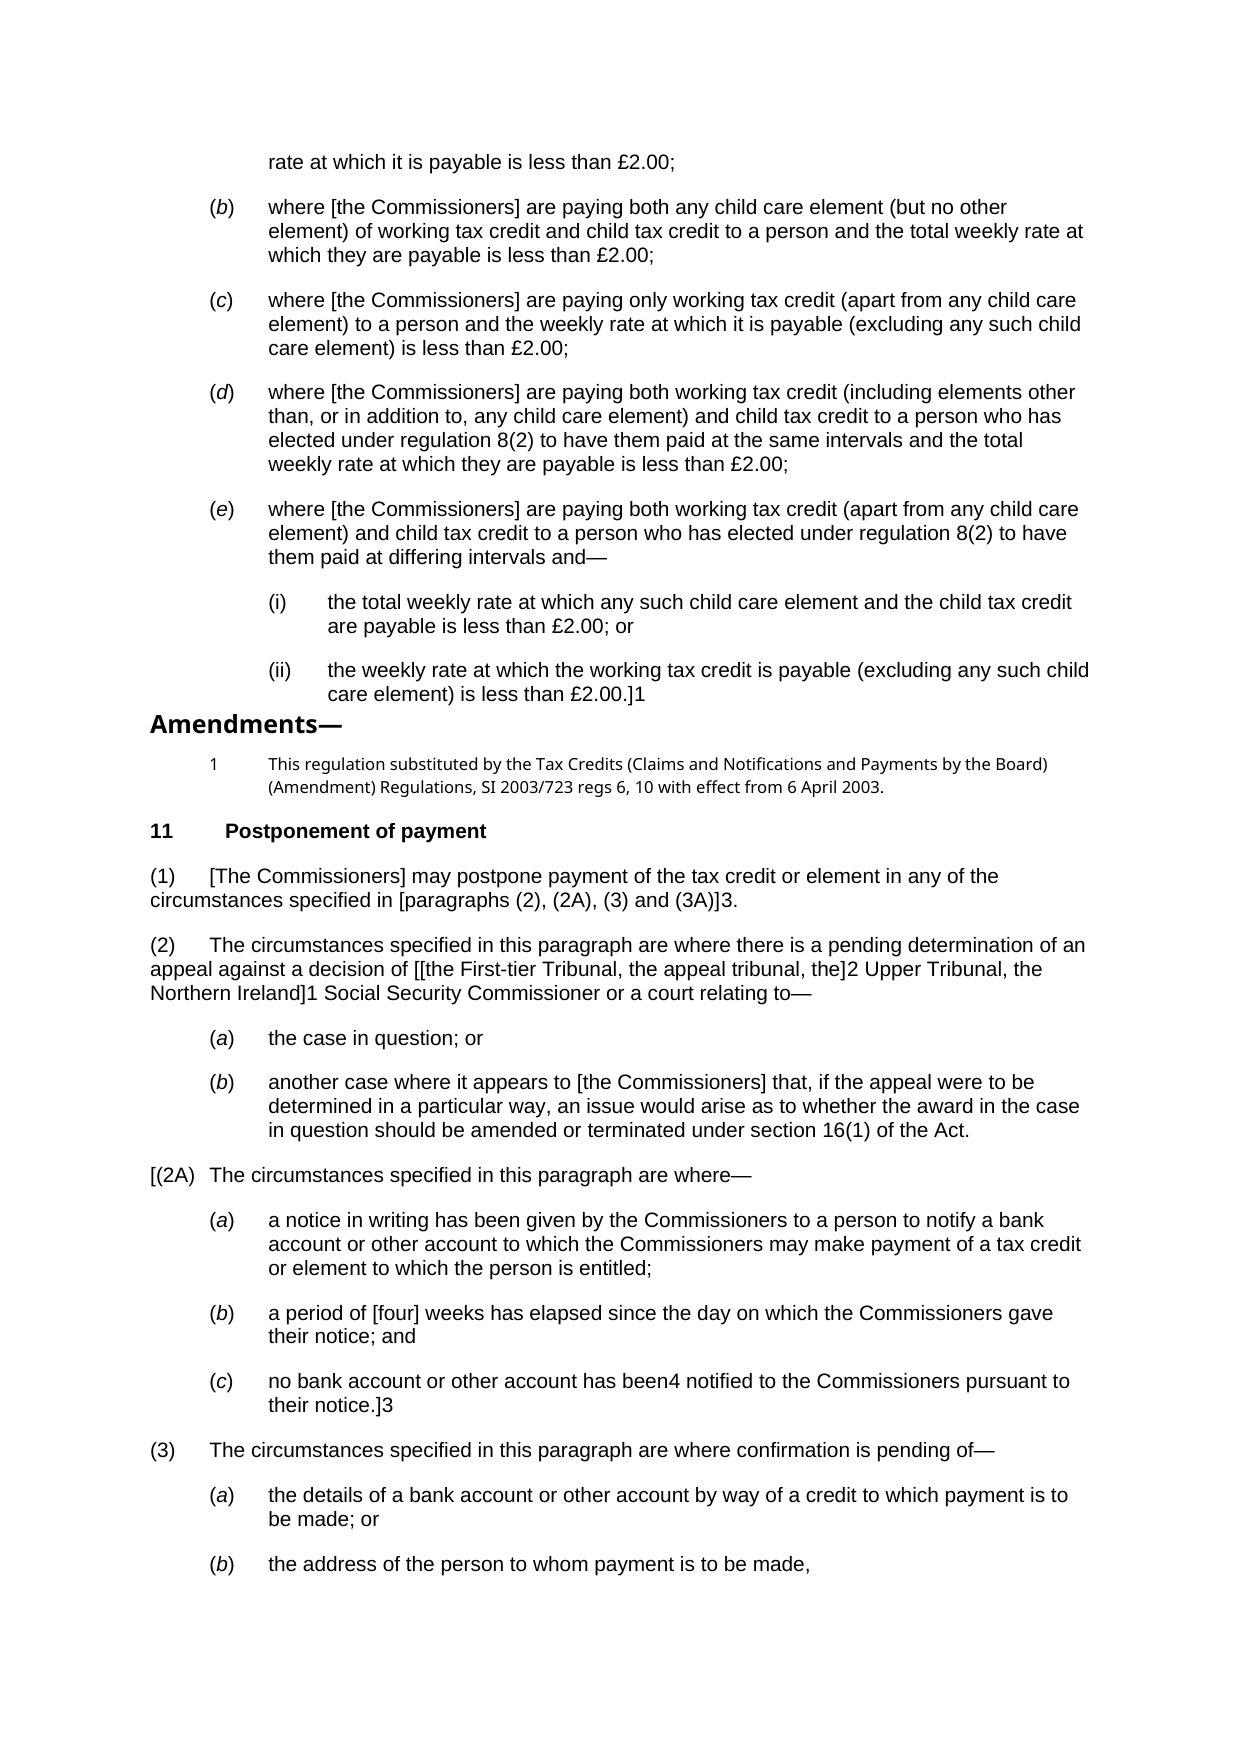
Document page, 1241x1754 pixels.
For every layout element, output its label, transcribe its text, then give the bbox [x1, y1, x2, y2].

text (a) the case in question; or [209, 1025, 1090, 1049]
text (e) where [the Commissioners] are paying both working tax credit (apart from any child care element) and child tax credit to a person who has elected under regulation 8(2) to have them paid at differing intervals and— [209, 497, 1090, 569]
text (1) [The Commissioners] may postpone payment of the tax credit or element in any of the circumstances specified in [paragraphs (2), (2A), (3) and (3A)]3. [150, 864, 1090, 912]
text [209, 150, 1090, 174]
text (3) The circumstances specified in this paragraph are where confirmation is pending of— [150, 1438, 1090, 1462]
text (a) a notice in writing has been given by the Commissioners to a person to notify a bank account or other account to which the Commissioners may make payment of a tax credit or element to which the person is entitled; [209, 1208, 1090, 1279]
text (i) the total weekly rate at which any such child care element and the child tax credit are payable is less than £2.00; or [268, 589, 1090, 637]
list 1 This regulation substituted by the Tax Credits (Claims and Notifications and Payments by the Board) (Amendment) Regulations, SI 2003/723 regs 6, 10 with effect from 6 April 2003. [209, 753, 1090, 798]
text 11 Postponement of payment [150, 819, 1090, 843]
text (b) the address of the person to whom payment is to be made, [209, 1551, 1090, 1575]
text Amendments— [150, 706, 1090, 740]
text (b) where [the Commissioners] are paying both any child care element (but no other element) of working tax credit and child tax credit to a person and the total weekly rate at which they are payable is less than £2.00; [209, 195, 1090, 267]
text [(2A) The circumstances specified in this paragraph are where— [150, 1163, 1090, 1187]
text (a) the details of a bank account or other account by way of a credit to which payment is to be made; or [209, 1483, 1090, 1531]
text (c) where [the Commissioners] are paying only working tax credit (apart from any child care element) to a person and the weekly rate at which it is payable (excluding any such child care element) is less than £2.00; [209, 287, 1090, 359]
text (d) where [the Commissioners] are paying both working tax credit (including elements other than, or in addition to, any child care element) and child tax credit to a person who has elected under regulation 8(2) to have them paid at the same intervals and the total weekly rate at which they are payable is less than £2.00; [209, 380, 1090, 476]
text (c) no bank account or other account has been4 notified to the Commissioners pursuant to their notice.]3 [209, 1369, 1090, 1417]
text (ii) the weekly rate at which the working tax credit is payable (excluding any such child care element) is less than £2.00.]1 [268, 658, 1090, 706]
text (2) The circumstances specified in this paragraph are where there is a pending determination of an appeal against a decision of [[the First-tier Tribunal, the appeal tribunal, the]2 Upper Tribunal, the Northern Ireland]1 Social Security Commissioner or a court relating to— [150, 933, 1090, 1004]
text (b) another case where it appears to [the Commissioners] that, if the appeal were to be determined in a particular way, an issue would arise as to whether the award in the case in question should be amended or terminated under section 16(1) of the Act. [209, 1070, 1090, 1142]
text (b) a period of [four] weeks has elapsed since the day on which the Commissioners gave their notice; and [209, 1300, 1090, 1348]
